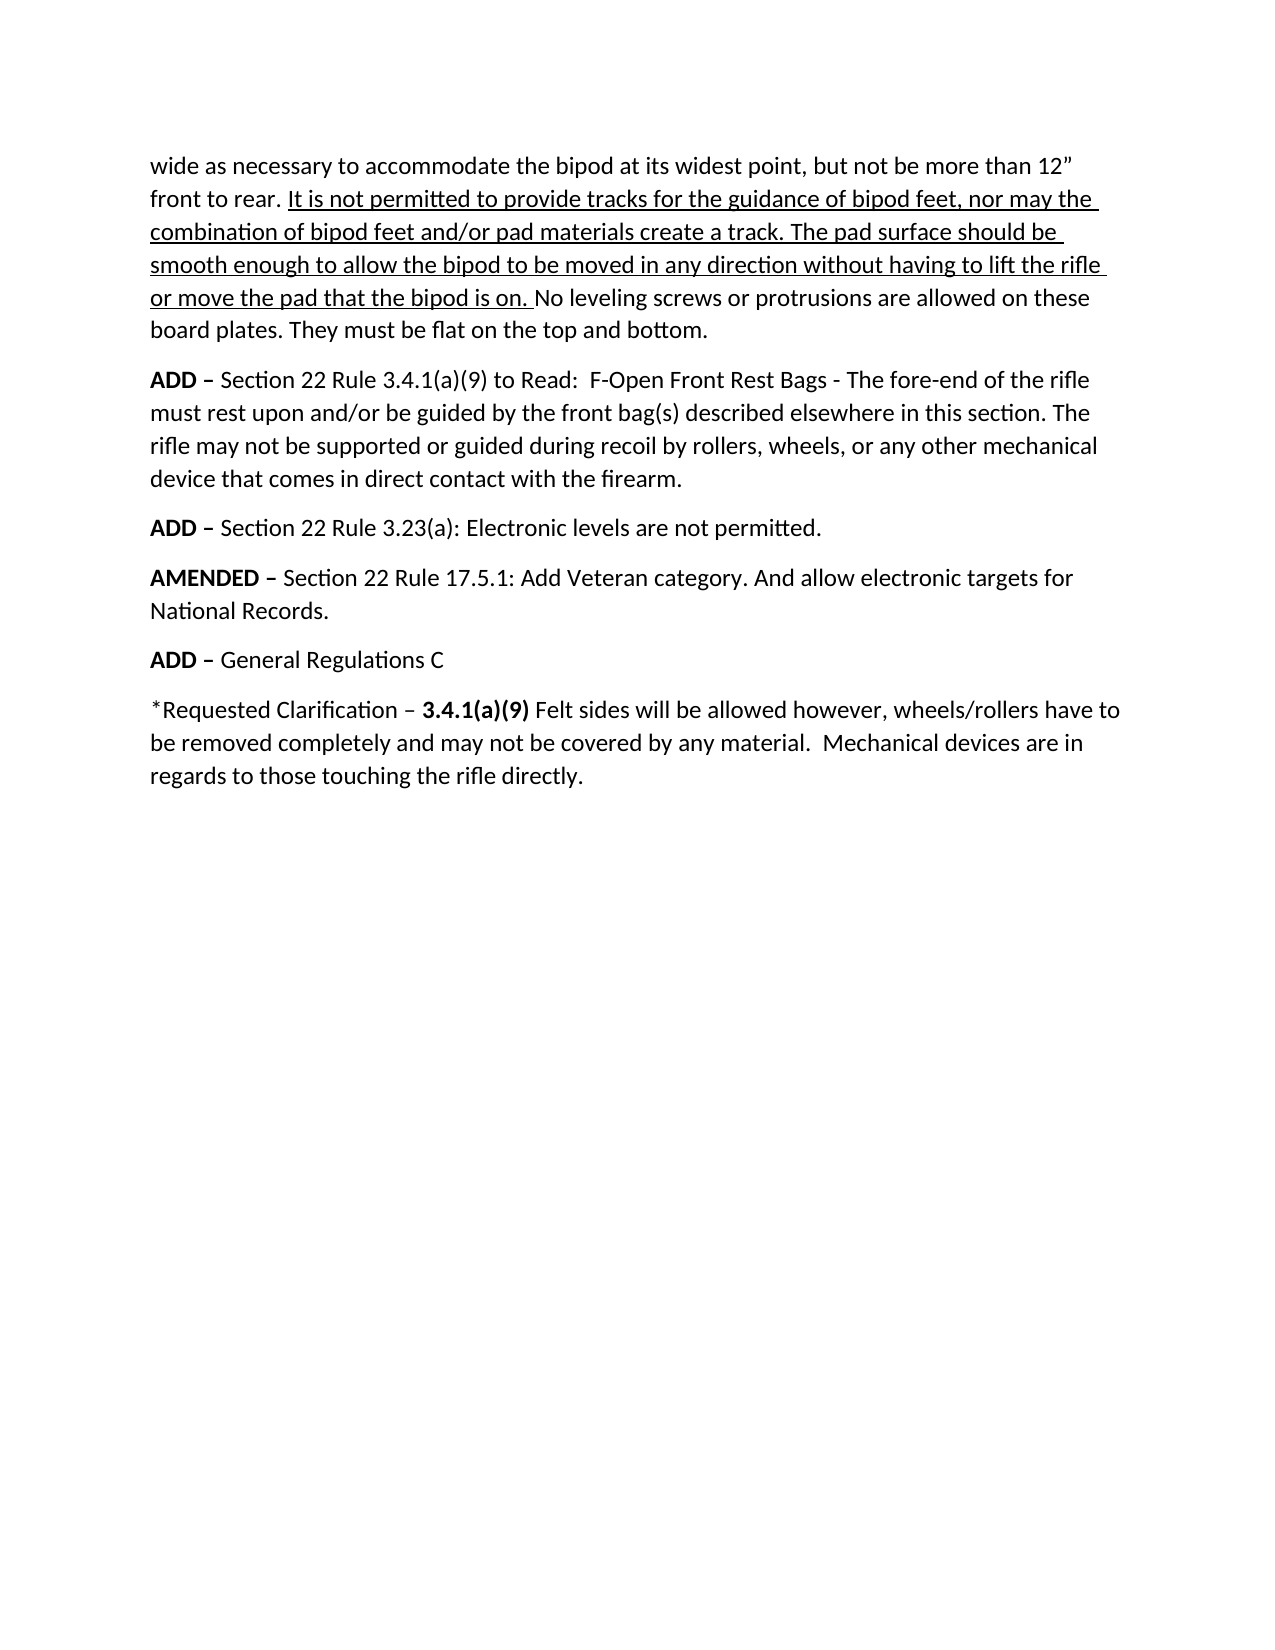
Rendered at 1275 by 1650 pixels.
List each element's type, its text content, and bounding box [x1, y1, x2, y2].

text ADD – Section 22 Rule 3.4.1(a)(9) to Read: F-Open Front Rest Bags - The fore-end of the rifle must rest upon and/or be guided by the front bag(s) described elsewhere in this section. The rifle may not be supported or guided during recoil by rollers, wheels, or any other mechanical device that comes in direct contact with the firearm. [150, 364, 1125, 493]
text *Requested Clarification – 3.4.1(a)(9) Felt sides will be allowed however, wheels/rollers have to be removed completely and may not be covered by any material. Mechanical devices are in regards to those touching the rifle directly. [150, 694, 1125, 791]
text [150, 150, 1125, 345]
text ADD – Section 22 Rule 3.23(a): Electronic levels are not permitted. [150, 512, 1125, 543]
text AMENDED – Section 22 Rule 17.5.1: Add Veteran category. And allow electronic targets for National Records. [150, 562, 1125, 626]
text ADD – General Regulations C [150, 644, 1125, 675]
